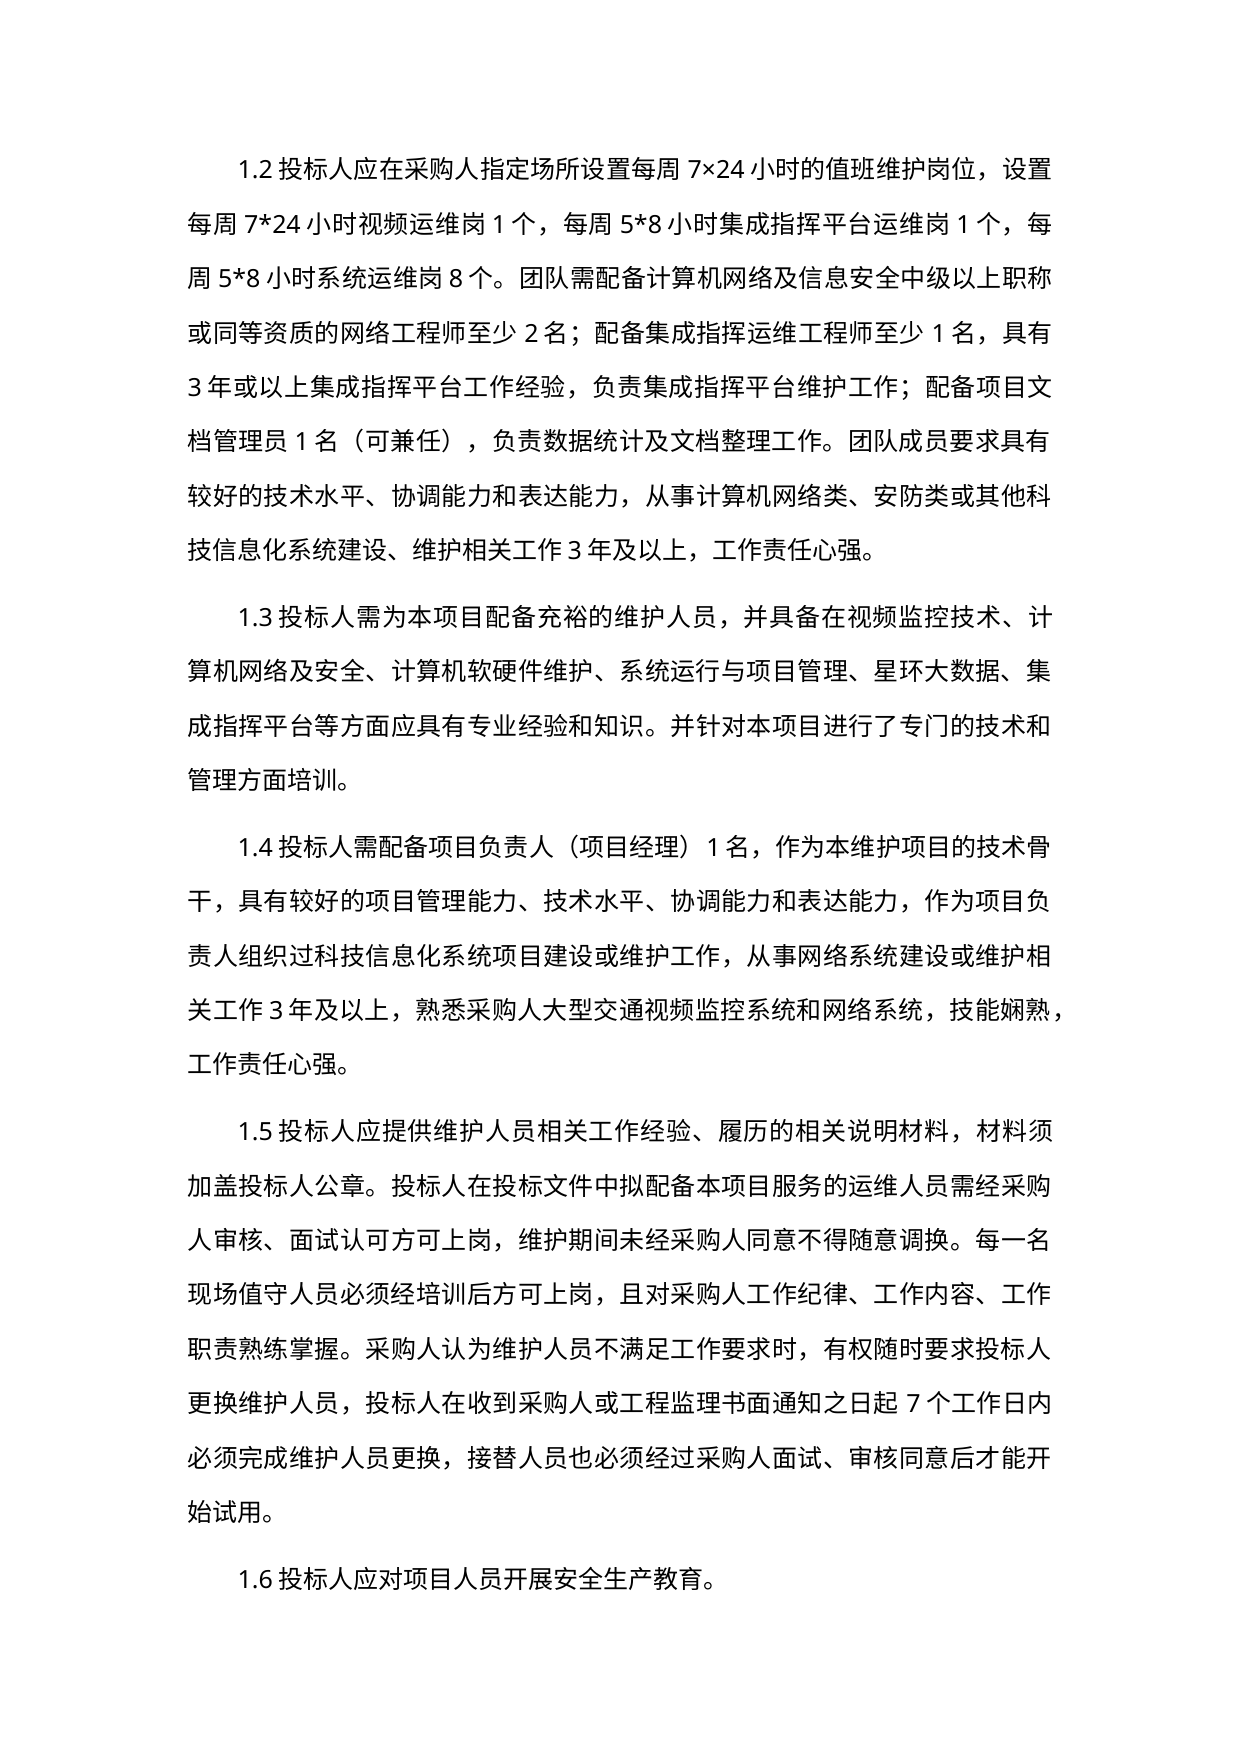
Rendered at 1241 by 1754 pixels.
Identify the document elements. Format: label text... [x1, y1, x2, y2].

text 1.4投标人需配备项目负责人（项目经理）1名，作为本维护项目的技术骨干，具有较好的项目管理能力、技术水平、协调能力和表达能力，作为项目负责人组织过科技信息化系统项目建设或维护工作，从事网络系统建设或维护相关工作3年及以上，熟悉采购人大型交通视频监控系统和网络系统，技能娴熟，工作责任心强。 [187, 827, 1053, 1081]
text 1.6投标人应对项目人员开展安全生产教育。 [187, 1559, 1053, 1596]
text 1.3投标人需为本项目配备充裕的维护人员，并具备在视频监控技术、计算机网络及安全、计算机软硬件维护、系统运行与项目管理、星环大数据、集成指挥平台等方面应具有专业经验和知识。并针对本项目进行了专门的技术和管理方面培训。 [187, 597, 1053, 797]
text 1.5投标人应提供维护人员相关工作经验、履历的相关说明材料，材料须加盖投标人公章。投标人在投标文件中拟配备本项目服务的运维人员需经采购人审核、面试认可方可上岗，维护期间未经采购人同意不得随意调换。每一名现场值守人员必须经培训后方可上岗，且对采购人工作纪律、工作内容、工作职责熟练掌握。采购人认为维护人员不满足工作要求时，有权随时要求投标人更换维护人员，投标人在收到采购人或工程监理书面通知之日起7个工作日内必须完成维护人员更换，接替人员也必须经过采购人面试、审核同意后才能开始试用。 [187, 1112, 1053, 1529]
text 1.2投标人应在采购人指定场所设置每周7×24小时的值班维护岗位，设置每周7*24小时视频运维岗1个，每周5*8小时集成指挥平台运维岗1个，每周5*8小时系统运维岗8个。团队需配备计算机网络及信息安全中级以上职称或同等资质的网络工程师至少2名；配备集成指挥运维工程师至少1名，具有3年或以上集成指挥平台工作经验，负责集成指挥平台维护工作；配备项目文档管理员1名（可兼任），负责数据统计及文档整理工作。团队成员要求具有较好的技术水平、协调能力和表达能力，从事计算机网络类、安防类或其他科技信息化系统建设、维护相关工作3年及以上，工作责任心强。 [187, 150, 1053, 567]
